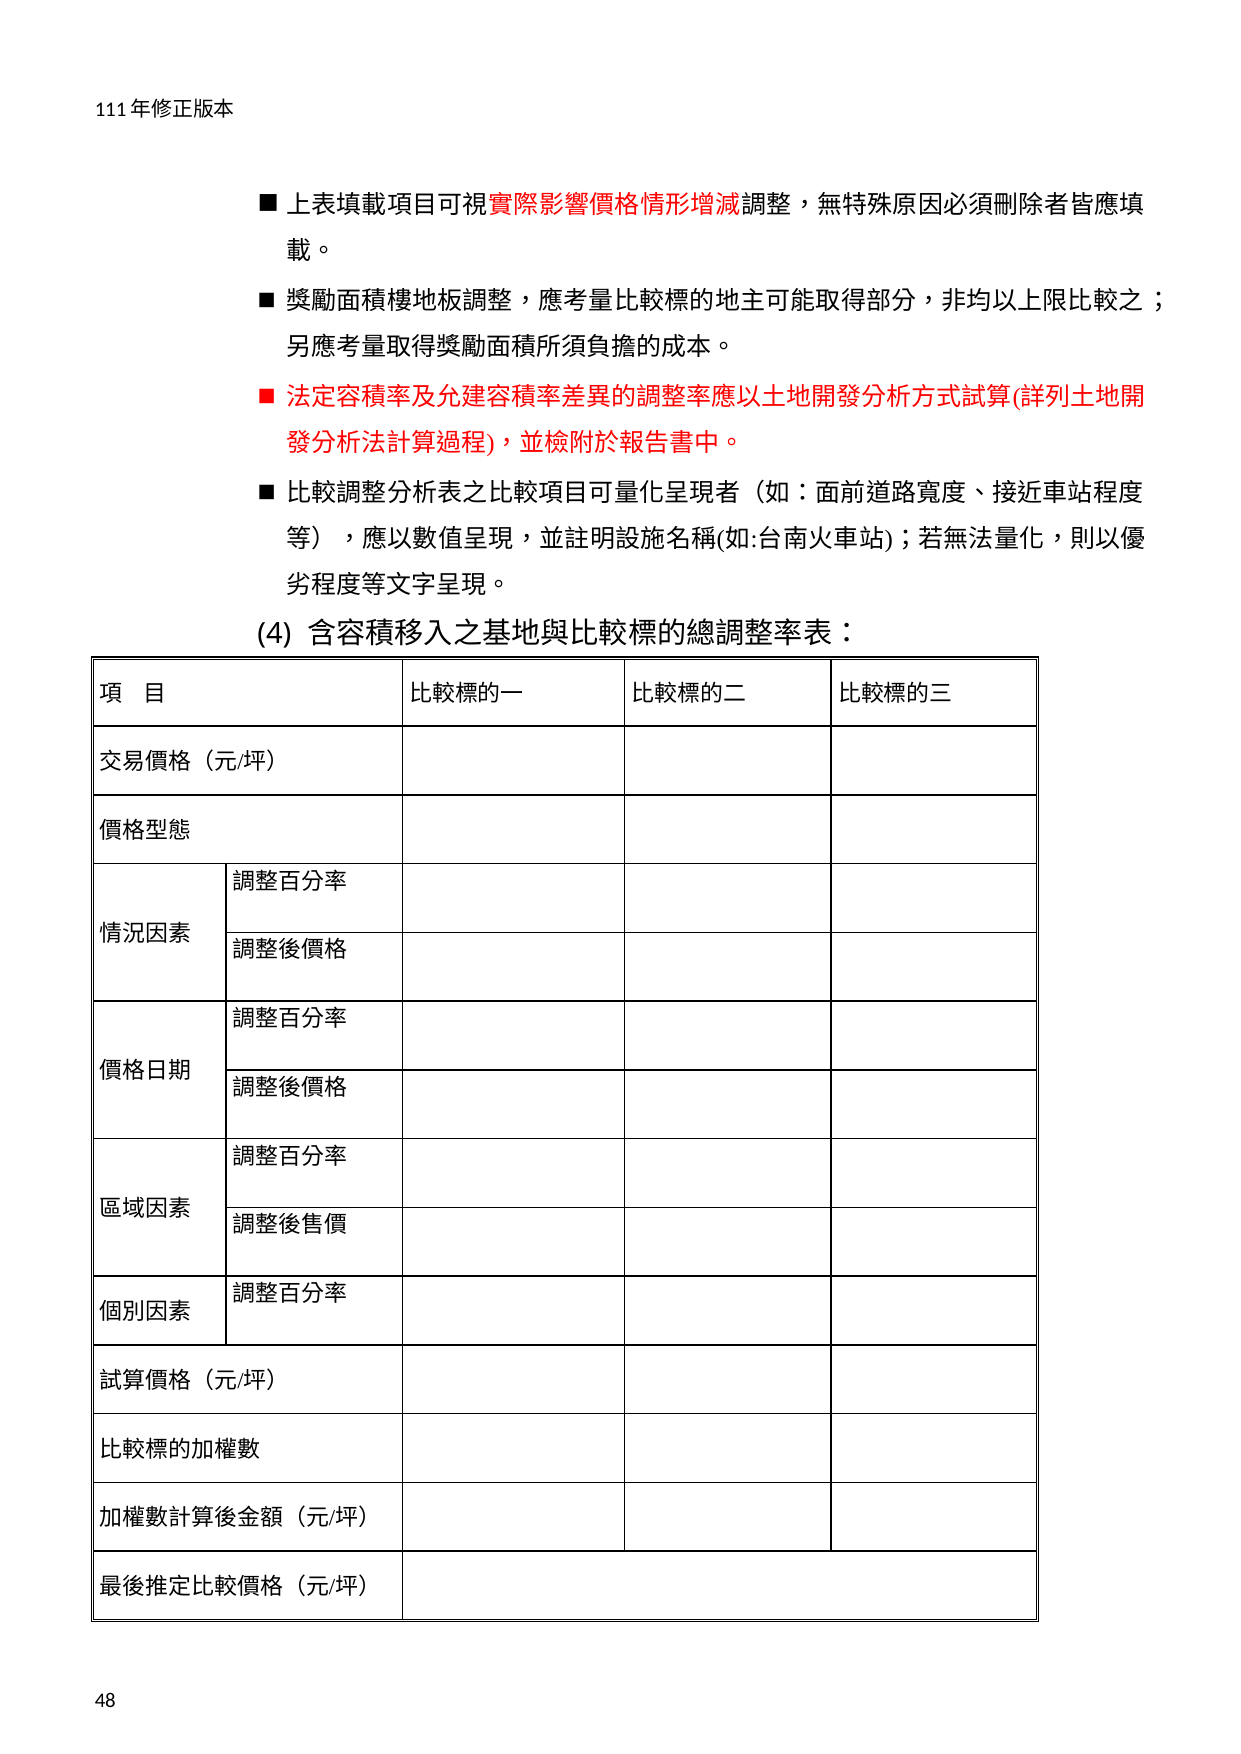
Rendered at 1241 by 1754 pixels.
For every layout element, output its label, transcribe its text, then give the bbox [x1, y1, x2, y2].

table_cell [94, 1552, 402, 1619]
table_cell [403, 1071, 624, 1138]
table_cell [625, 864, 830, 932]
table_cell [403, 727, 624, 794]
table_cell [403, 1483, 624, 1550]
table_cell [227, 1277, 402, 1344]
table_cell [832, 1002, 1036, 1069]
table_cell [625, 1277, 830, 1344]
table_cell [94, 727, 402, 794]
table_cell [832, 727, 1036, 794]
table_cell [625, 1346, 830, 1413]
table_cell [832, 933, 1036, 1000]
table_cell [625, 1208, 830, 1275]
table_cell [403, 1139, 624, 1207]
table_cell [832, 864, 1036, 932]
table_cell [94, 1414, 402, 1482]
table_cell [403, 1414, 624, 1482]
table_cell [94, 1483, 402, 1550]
list 獎勵面積樓地板調整，應考量比較標的地主可能取得部分，非均以上限比較之；另應考量取得獎勵面積所須負擔的成本。 [257, 273, 1146, 365]
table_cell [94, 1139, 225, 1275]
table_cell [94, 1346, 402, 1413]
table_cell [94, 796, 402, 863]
list 含容積移入之基地與比較標的總調整率表： [257, 606, 1146, 652]
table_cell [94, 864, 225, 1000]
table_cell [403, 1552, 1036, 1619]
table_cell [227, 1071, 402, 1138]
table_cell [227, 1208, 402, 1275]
list 上表填載項目可視實際影響價格情形增減調整，無特殊原因必須刪除者皆應填載。 [257, 177, 1146, 269]
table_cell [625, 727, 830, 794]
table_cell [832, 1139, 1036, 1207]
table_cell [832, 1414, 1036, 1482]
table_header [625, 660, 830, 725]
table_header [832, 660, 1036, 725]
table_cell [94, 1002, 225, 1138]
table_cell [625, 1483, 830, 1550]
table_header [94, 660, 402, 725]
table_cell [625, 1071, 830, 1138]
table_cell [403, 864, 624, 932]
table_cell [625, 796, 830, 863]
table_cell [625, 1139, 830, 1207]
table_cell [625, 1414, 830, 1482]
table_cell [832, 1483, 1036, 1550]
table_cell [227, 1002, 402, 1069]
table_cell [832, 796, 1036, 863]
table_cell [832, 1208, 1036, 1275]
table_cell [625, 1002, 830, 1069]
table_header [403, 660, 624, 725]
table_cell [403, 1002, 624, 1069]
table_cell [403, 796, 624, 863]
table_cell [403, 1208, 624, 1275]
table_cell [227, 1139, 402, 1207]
list 比較調整分析表之比較項目可量化呈現者（如：面前道路寬度、接近車站程度等），應以數值呈現，並註明設施名稱(如:台南火車站)；若無法量化，則以優劣程度等文字呈現。 [257, 465, 1146, 602]
list 法定容積率及允建容積率差異的調整率應以土地開發分析方式試算(詳列土地開發分析法計算過程)，並檢附於報告書中。 [257, 369, 1146, 461]
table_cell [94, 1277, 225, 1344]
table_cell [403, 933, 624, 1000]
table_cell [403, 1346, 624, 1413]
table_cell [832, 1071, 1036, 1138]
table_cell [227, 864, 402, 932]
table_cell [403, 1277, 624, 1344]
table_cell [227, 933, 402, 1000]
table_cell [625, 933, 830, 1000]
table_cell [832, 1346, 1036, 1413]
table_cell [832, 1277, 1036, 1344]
